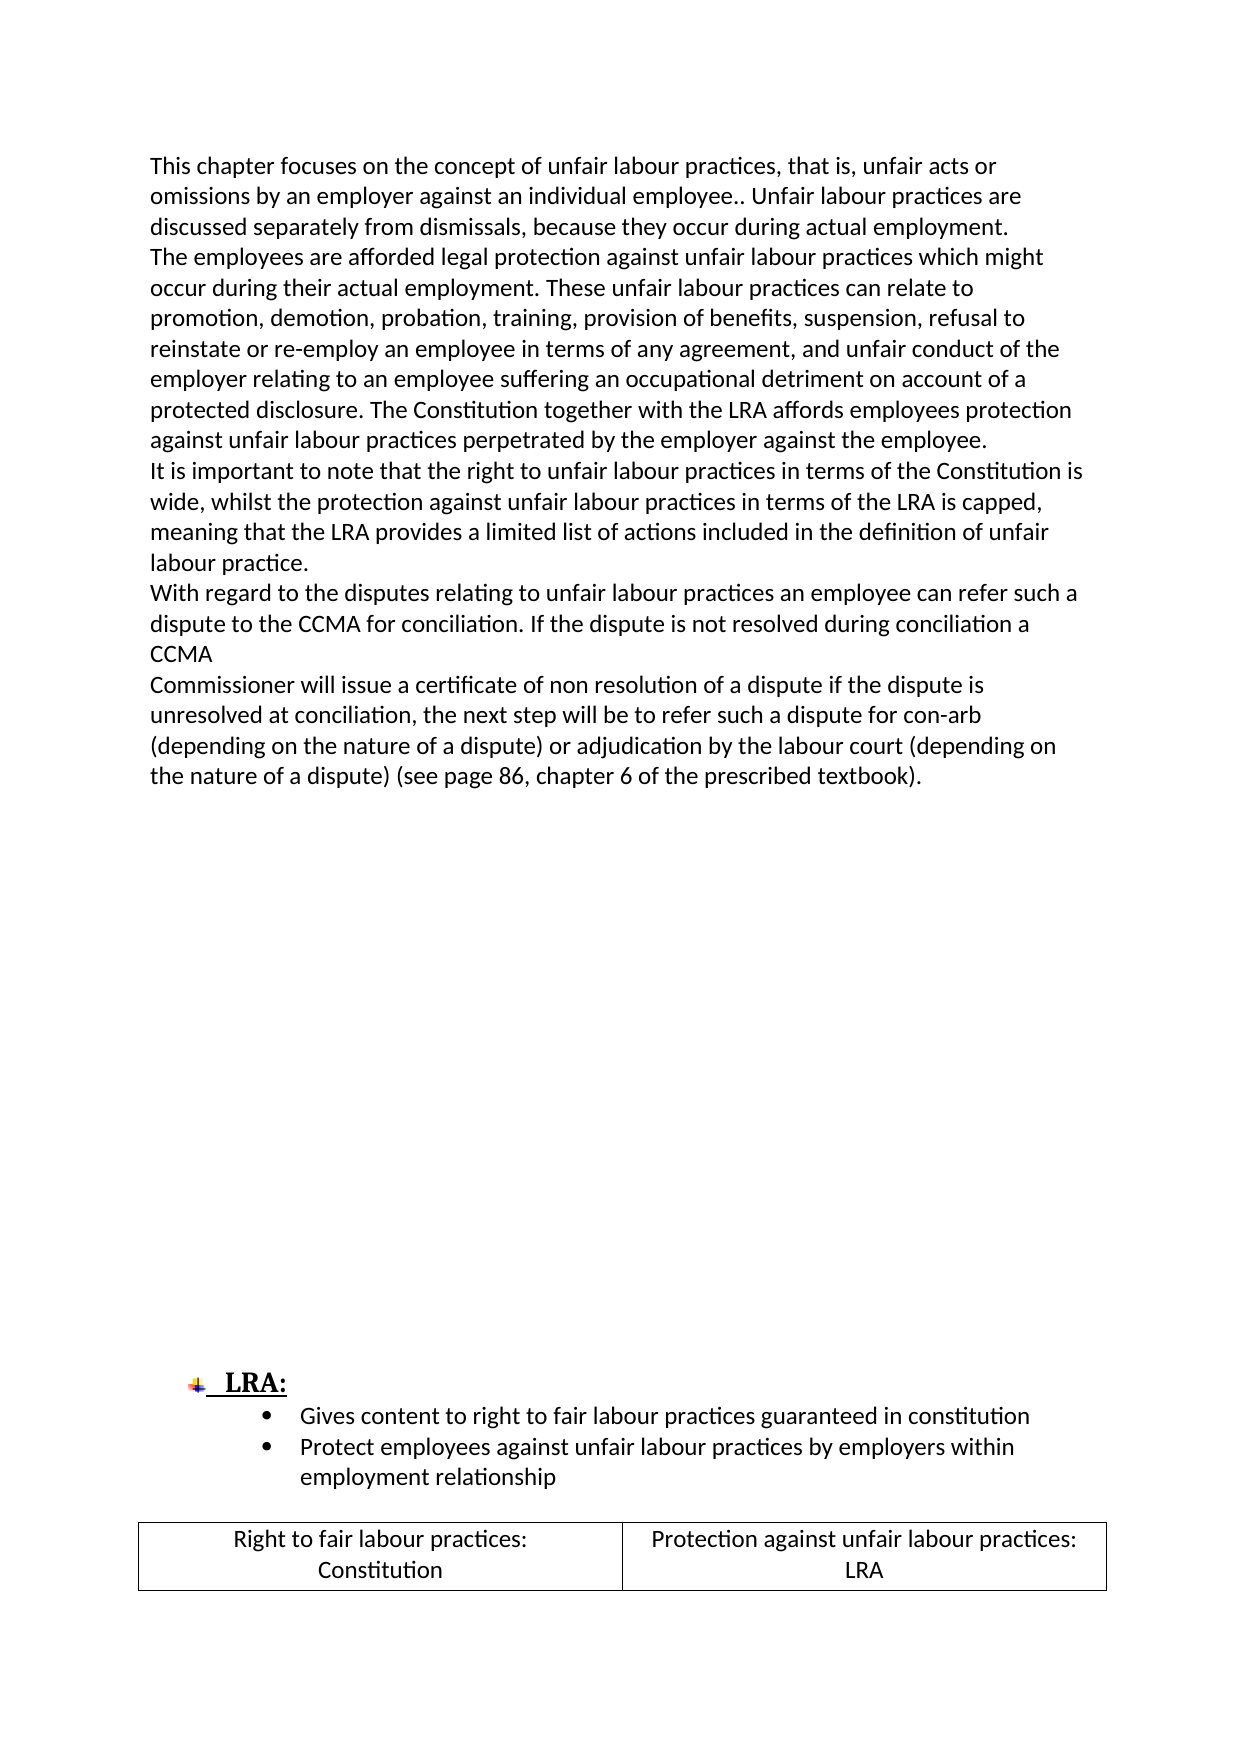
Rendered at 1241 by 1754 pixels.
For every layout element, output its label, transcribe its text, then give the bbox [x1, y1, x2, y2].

table_header Right to fair labour practices: Constitution [139, 1523, 622, 1589]
list Gives content to right to fair labour practices guaranteed in constitution [262, 1400, 1090, 1431]
text The employees are afforded legal protection against unfair labour practices which might occur during their actual employment. These unfair labour practices can relate to promotion, demotion, probation, training, provision of benefits, suspension, refusal to reinstate or re-employ an employee in terms of any agreement, and unfair conduct of the employer relating to an employee suffering an occupational detriment on account of a protected disclosure. The Constitution together with the LRA affords employees protection against unfair labour practices perpetrated by the employer against the employee. [150, 242, 1090, 455]
list Protect employees against unfair labour practices by employers within employment relationship [262, 1431, 1090, 1492]
picture [188, 1376, 206, 1393]
text With regard to the disputes relating to unfair labour practices an employee can refer such a dispute to the CCMA for conciliation. If the dispute is not resolved during conciliation a CCMA [150, 577, 1090, 669]
text Commissioner will issue a certificate of non resolution of a dispute if the dispute is unresolved at conciliation, the next step will be to refer such a dispute for con-arb (depending on the nature of a dispute) or adjudication by the labour court (depending on the nature of a dispute) (see page 86, chapter 6 of the prescribed textbook). [150, 669, 1090, 791]
text It is important to note that the right to unfair labour practices in terms of the Constitution is wide, whilst the protection against unfair labour practices in terms of the LRA is capped, meaning that the LRA provides a limited list of actions included in the definition of unfair labour practice. [150, 455, 1090, 577]
list LRA: [187, 1367, 1090, 1400]
table_header Protection against unfair labour practices: LRA [623, 1523, 1106, 1589]
text This chapter focuses on the concept of unfair labour practices, that is, unfair acts or omissions by an employer against an individual employee.. Unfair labour practices are discussed separately from dismissals, because they occur during actual employment. [150, 150, 1090, 242]
